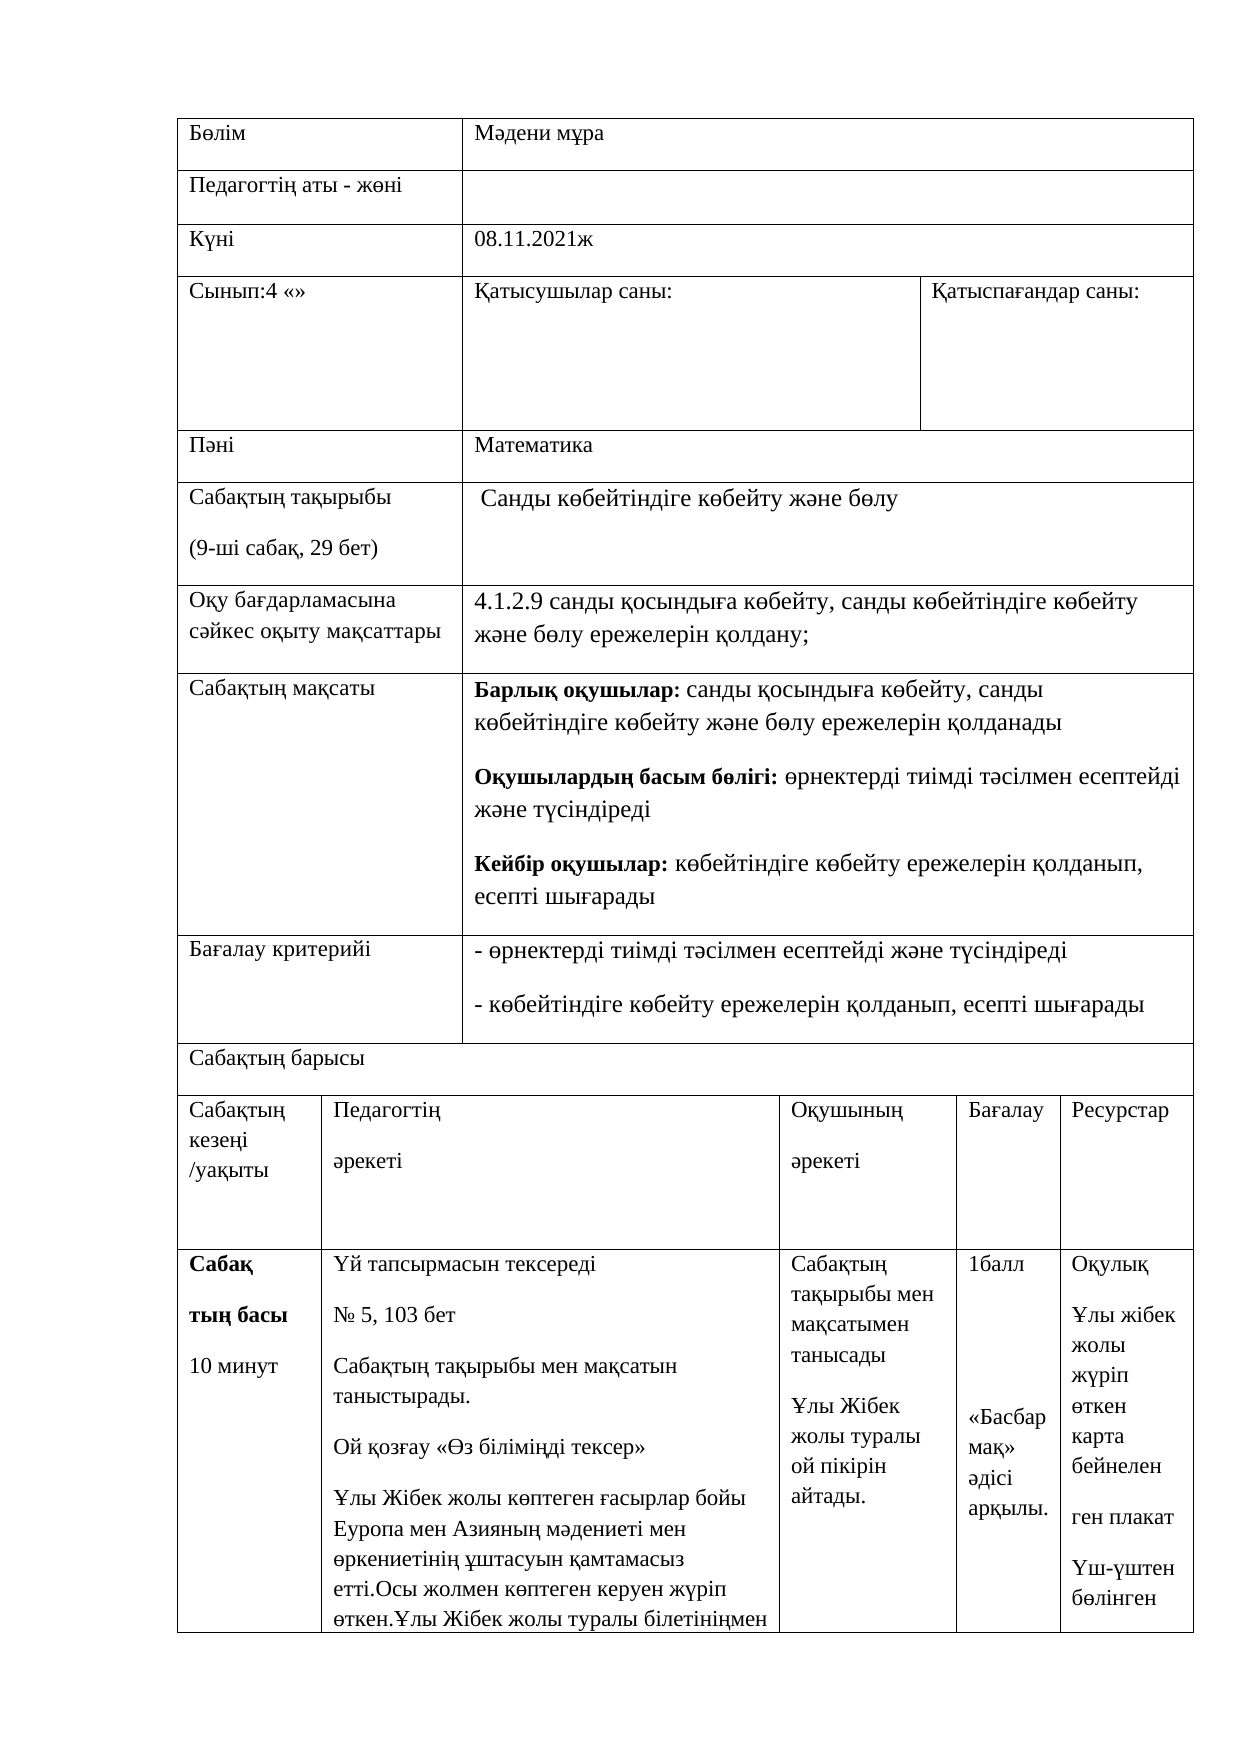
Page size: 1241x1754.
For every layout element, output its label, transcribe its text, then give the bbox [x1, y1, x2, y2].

table_cell Ресурстар [1061, 1096, 1193, 1249]
table_cell Оқушының әрекеті [780, 1096, 956, 1249]
table_cell - өрнектерді тиімді тәсілмен есептейді және түсіндіреді - көбейтіндіге көбейту ережелерін қолданып, есепті шығарады [463, 936, 1193, 1043]
table_cell Қатыспағандар саны: [921, 277, 1193, 430]
table_cell Сабақтың барысы [178, 1044, 1193, 1095]
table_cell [780, 1250, 956, 1632]
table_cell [178, 1250, 321, 1632]
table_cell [957, 1250, 1060, 1632]
table_cell 4.1.2.9 санды қосындыға көбейту, санды көбейтіндіге көбейту және бөлу ережелерін қолдану; [463, 586, 1193, 673]
table_cell Бағалау [957, 1096, 1060, 1249]
table_cell Педагогтің аты - жөні [178, 171, 462, 224]
table_cell Сабақтың мақсаты [178, 674, 462, 934]
table_cell Қатысушылар саны: [463, 277, 920, 430]
table_cell Сабақтың тақырыбы (9-ші сабақ, 29 бет) [178, 483, 462, 585]
table_cell Сынып:4 «» [178, 277, 462, 430]
table_cell Оқу бағдарламасына сәйкес оқыту мақсаттары [178, 586, 462, 673]
table_cell Пәні [178, 431, 462, 482]
table_cell Педагогтің әрекеті [322, 1096, 779, 1249]
table_cell Күні [178, 225, 462, 276]
table_cell Бағалау критерийі [178, 936, 462, 1043]
table_cell 08.11.2021ж [463, 225, 1193, 276]
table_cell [1061, 1250, 1193, 1632]
table_cell Математика [463, 431, 1193, 482]
table_cell Барлық оқушылар: санды қосындыға көбейту, санды көбейтіндіге көбейту және бөлу ережелерін қолданады Оқушылардың басым бөлігі: өрнектерді тиімді тәсілмен есептейді және түсіндіреді Кейбір оқушылар: көбейтіндіге көбейту ережелерін қолданып, есепті шығарады [463, 674, 1193, 934]
table_header Мәдени мұра [463, 119, 1193, 170]
table_cell Сабақтың кезеңі /уақыты [178, 1096, 321, 1249]
table_cell Санды көбейтіндіге көбейту және бөлу [463, 483, 1193, 585]
table_header Бөлім [178, 119, 462, 170]
table_cell [463, 171, 1193, 224]
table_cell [322, 1250, 779, 1632]
